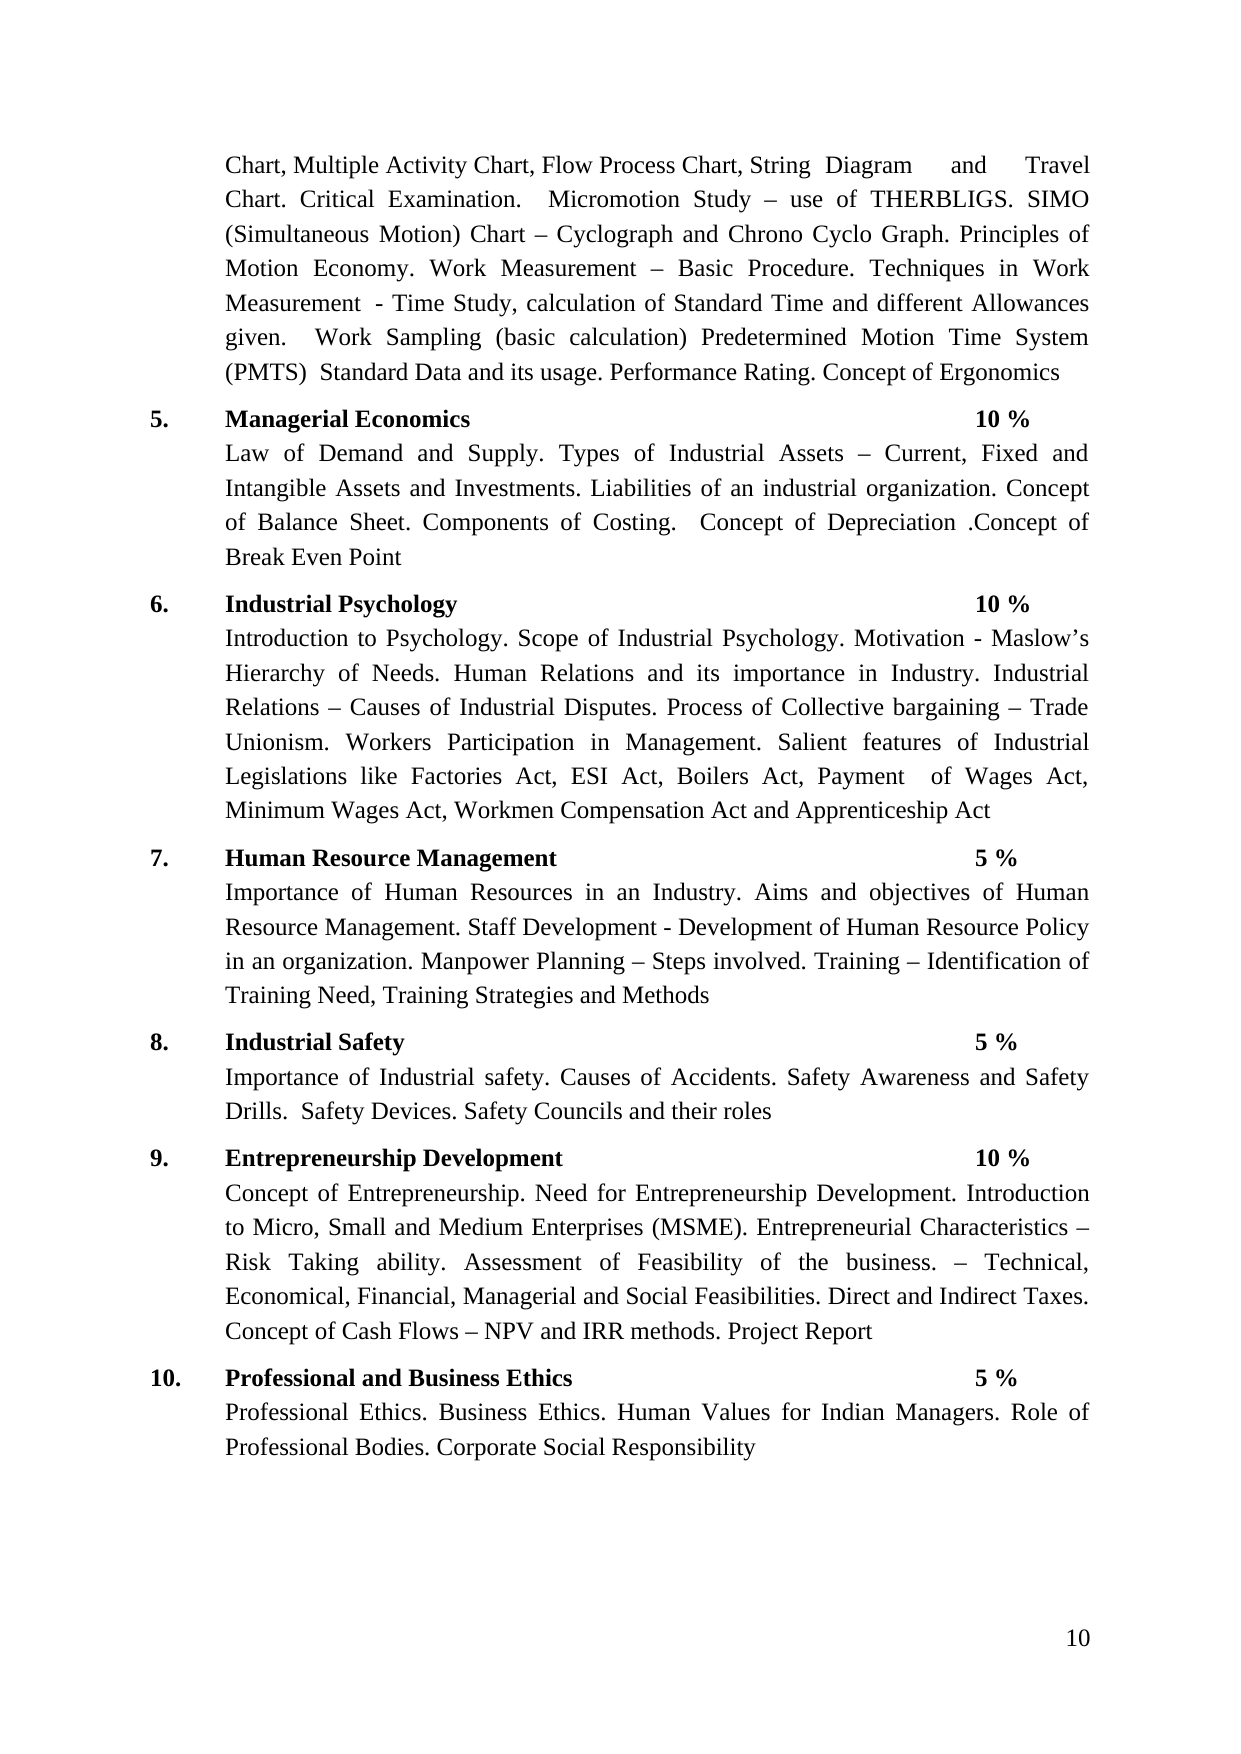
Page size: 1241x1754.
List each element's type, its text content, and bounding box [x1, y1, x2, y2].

text Introduction to Psychology. Scope of Industrial Psychology. Motivation - Maslow’s Hierarchy of Needs. Human Relations and its importance in Industry. Industrial Relations – Causes of Industrial Disputes. Process of Collective bargaining – Trade Unionism. Workers Participation in Management. Salient features of Industrial Legislations like Factories Act, ESI Act, Boilers Act, Payment of Wages Act, Minimum Wages Act, Workmen Compensation Act and Apprenticeship Act [225, 623, 1090, 824]
text 10. Professional and Business Ethics 5 % [150, 1363, 1090, 1392]
text Importance of Industrial safety. Causes of Accidents. Safety Awareness and Safety Drills. Safety Devices. Safety Councils and their roles [225, 1062, 1090, 1125]
text Concept of Entrepreneurship. Need for Entrepreneurship Development. Introduction to Micro, Small and Medium Enterprises (MSME). Entrepreneurial Characteristics – Risk Taking ability. Assessment of Feasibility of the business. – Technical, Economical, Financial, Managerial and Social Feasibilities. Direct and Indirect Taxes. Concept of Cash Flows – NPV and IRR methods. Project Report [225, 1178, 1090, 1344]
text Importance of Human Resources in an Industry. Aims and objectives of Human Resource Management. Staff Development - Development of Human Resource Policy in an organization. Manpower Planning – Steps involved. Training – Identification of Training Need, Training Strategies and Methods [225, 877, 1090, 1009]
text Professional Ethics. Business Ethics. Human Values for Indian Managers. Role of Professional Bodies. Corporate Social Responsibility [225, 1397, 1090, 1461]
text 7. Human Resource Management 5 % [150, 843, 1090, 871]
text Law of Demand and Supply. Types of Industrial Assets – Current, Fixed and Intangible Assets and Investments. Liabilities of an industrial organization. Concept of Balance Sheet. Components of Costing. Concept of Depreciation .Concept of Break Even Point [225, 438, 1090, 571]
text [225, 150, 1090, 386]
text 8. Industrial Safety 5 % [150, 1027, 1090, 1056]
text 9. Entrepreneurship Development 10 % [150, 1143, 1090, 1172]
text 6. Industrial Psychology 10 % [150, 589, 1090, 617]
text 5. Managerial Economics 10 % [150, 404, 1090, 433]
